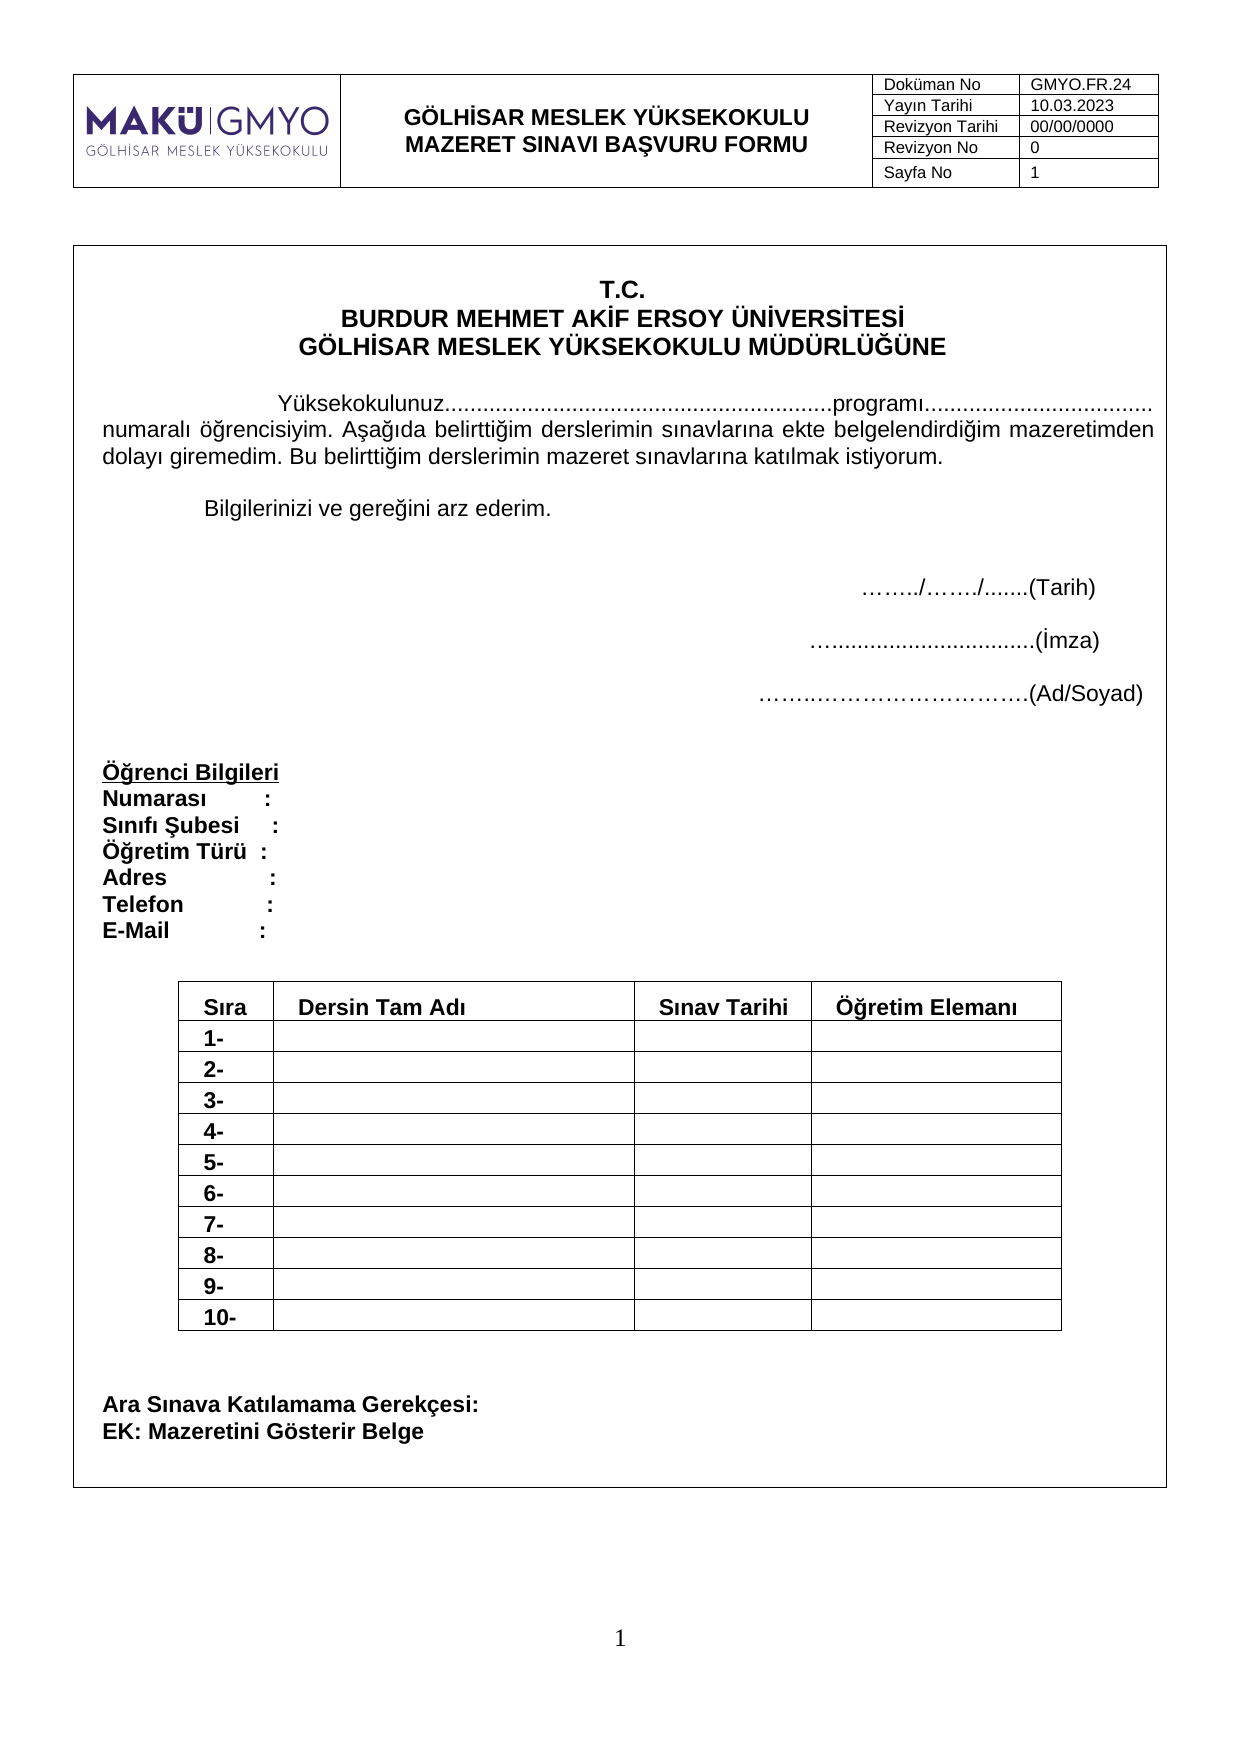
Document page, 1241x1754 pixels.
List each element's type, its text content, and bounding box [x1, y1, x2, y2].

table_header T.C. BURDUR MEHMET AKİF ERSOY ÜNİVERSİTESİ GÖLHİSAR MESLEK YÜKSEKOKULU MÜDÜRLÜĞÜNE Yüksekokulunuz.............................................................programı.................................... numaralı öğrencisiyim. Aşağıda belirttiğim derslerimin sınavlarına ekte belgelendirdiğim mazeretimden dolayı giremedim. Bu belirttiğim derslerimin mazeret sınavlarına katılmak istiyorum. Bilgilerinizi ve gereğini arz ederim. ……../……./.......(Tarih) …................................(İmza) ……..……………………….(Ad/Soyad) Öğrenci Bilgileri Numarası : Sınıfı Şubesi : Öğretim Türü : Adres : Telefon : E-Mail : Ara Sınava Katılamama Gerekçesi: EK: Mazeretini Gösterir Belge [74, 246, 1166, 1487]
picture [85, 105, 330, 157]
